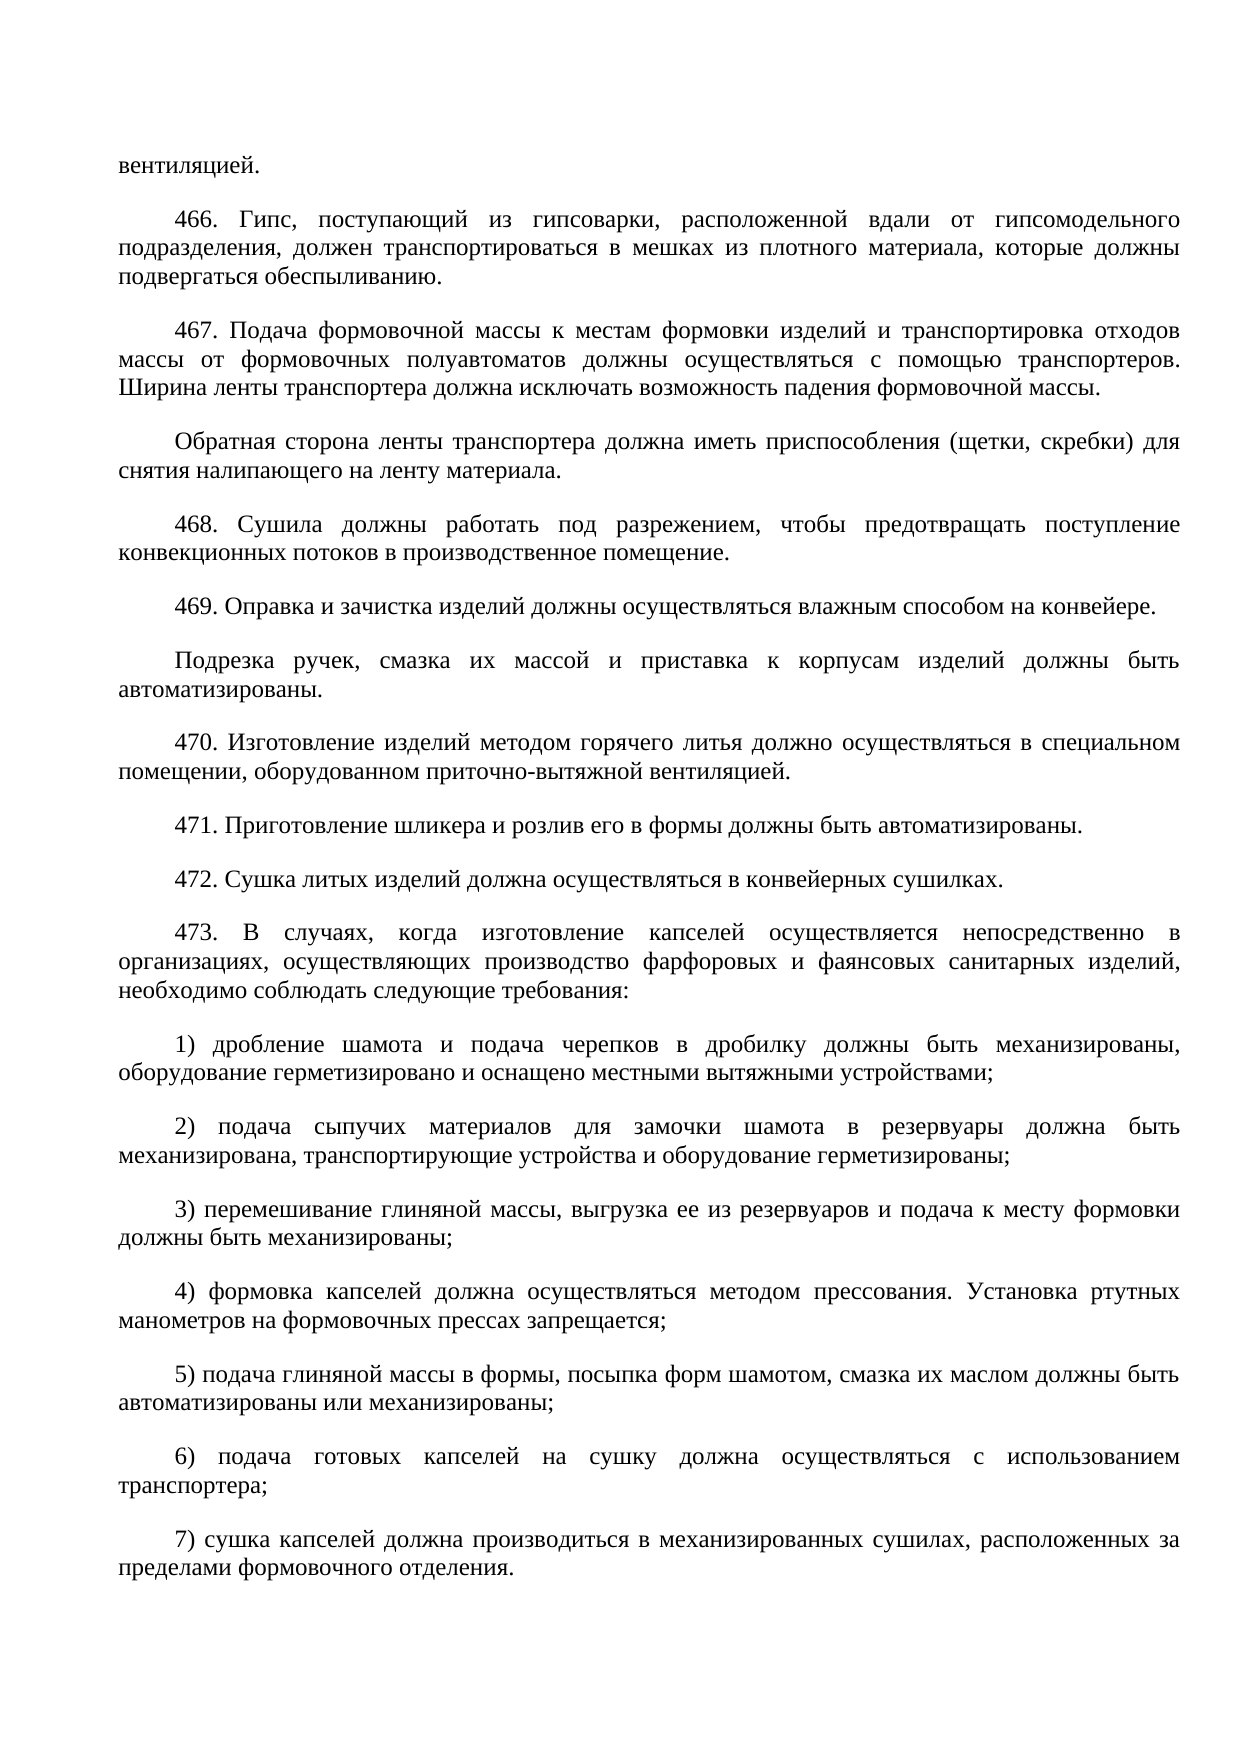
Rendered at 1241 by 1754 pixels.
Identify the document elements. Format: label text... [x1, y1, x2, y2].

text Обратная сторона ленты транспортера должна иметь приспособления (щетки, скребки) для снятия налипающего на ленту материала. [118, 426, 1181, 484]
text 471. Приготовление шликера и розлив его в формы должны быть автоматизированы. [118, 810, 1181, 839]
text 470. Изготовление изделий методом горячего литья должно осуществляться в специальном помещении, оборудованном приточно-вытяжной вентиляцией. [118, 727, 1181, 785]
text 7) сушка капселей должна производиться в механизированных сушилах, расположенных за пределами формовочного отделения. [118, 1524, 1181, 1581]
text 1) дробление шамота и подача черепков в дробилку должны быть механизированы, оборудование герметизировано и оснащено местными вытяжными устройствами; [118, 1029, 1181, 1086]
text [118, 150, 1181, 179]
text 468. Сушила должны работать под разрежением, чтобы предотвращать поступление конвекционных потоков в производственное помещение. [118, 509, 1181, 566]
text 2) подача сыпучих материалов для замочки шамота в резервуары должна быть механизирована, транспортирующие устройства и оборудование герметизированы; [118, 1111, 1181, 1169]
text 472. Сушка литых изделий должна осуществляться в конвейерных сушилках. [118, 864, 1181, 892]
text 6) подача готовых капселей на сушку должна осуществляться с использованием транспортера; [118, 1441, 1181, 1499]
text 469. Оправка и зачистка изделий должны осуществляться влажным способом на конвейере. [118, 591, 1181, 620]
text 3) перемешивание глиняной массы, выгрузка ее из резервуаров и подача к месту формовки должны быть механизированы; [118, 1194, 1181, 1251]
text 5) подача глиняной массы в формы, посыпка форм шамотом, смазка их маслом должны быть автоматизированы или механизированы; [118, 1359, 1181, 1416]
text 4) формовка капселей должна осуществляться методом прессования. Установка ртутных манометров на формовочных прессах запрещается; [118, 1276, 1181, 1334]
text 466. Гипс, поступающий из гипсоварки, расположенной вдали от гипсомодельного подразделения, должен транспортироваться в мешках из плотного материала, которые должны подвергаться обеспыливанию. [118, 204, 1181, 290]
text 473. В случаях, когда изготовление капселей осуществляется непосредственно в организациях, осуществляющих производство фарфоровых и фаянсовых санитарных изделий, необходимо соблюдать следующие требования: [118, 917, 1181, 1004]
text Подрезка ручек, смазка их массой и приставка к корпусам изделий должны быть автоматизированы. [118, 645, 1181, 702]
text 467. Подача формовочной массы к местам формовки изделий и транспортировка отходов массы от формовочных полуавтоматов должны осуществляться с помощью транспортеров. Ширина ленты транспортера должна исключать возможность падения формовочной массы. [118, 315, 1181, 401]
